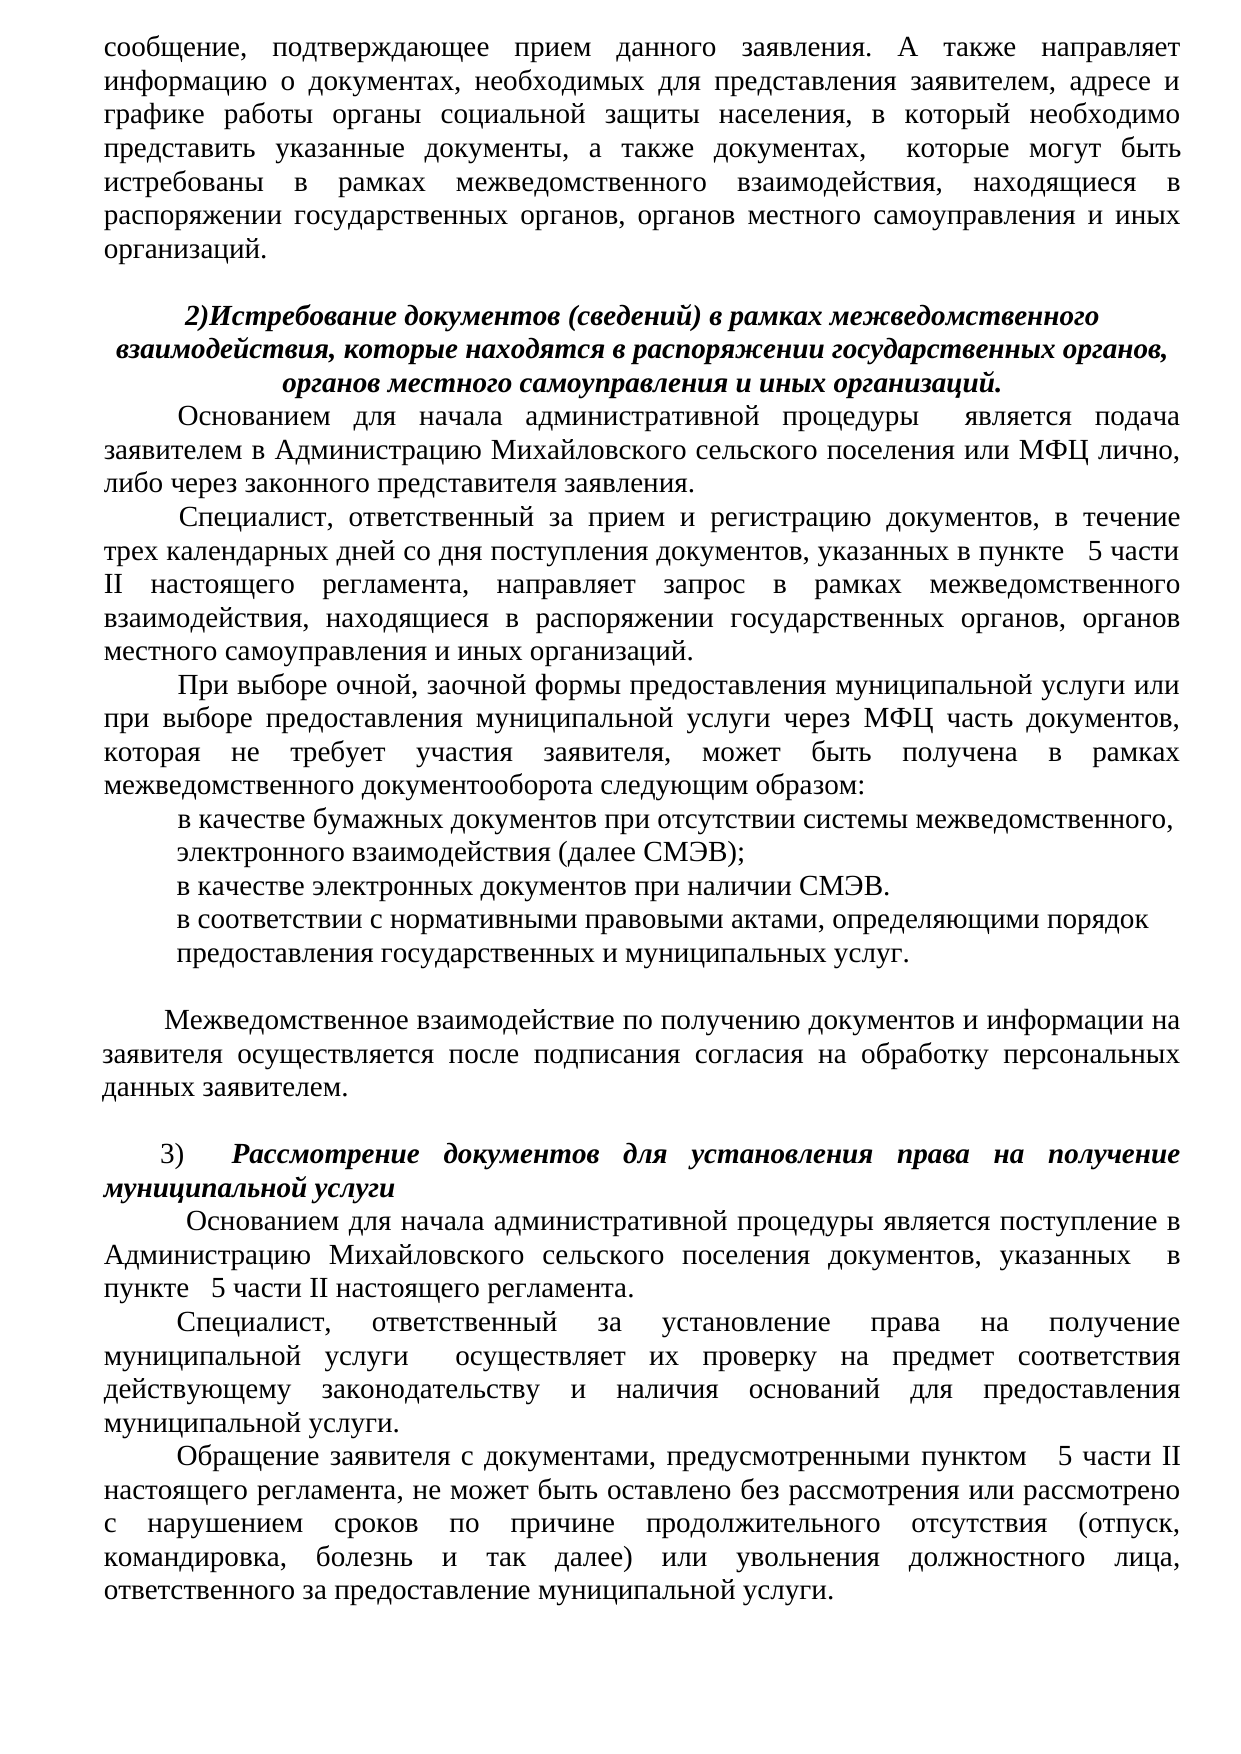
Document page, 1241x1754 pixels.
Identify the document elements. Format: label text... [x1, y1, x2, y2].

text Специалист, ответственный за прием и регистрацию документов, в течение трех календарных дней со дня поступления документов, указанных в пункте 5 части II настоящего регламента, направляет запрос в рамках межведомственного взаимодействия, находящиеся в распоряжении государственных органов, органов местного самоуправления и иных организаций. [103, 499, 1181, 667]
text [103, 29, 1181, 264]
text Обращение заявителя с документами, предусмотренными пунктом 5 части II настоящего регламента, не может быть оставлено без рассмотрения или рассмотрено с нарушением сроков по причине продолжительного отсутствия (отпуск, командировка, болезнь и так далее) или увольнения должностного лица, ответственного за предоставление муниципальной услуги. [103, 1438, 1181, 1606]
text Специалист, ответственный за установление права на получение муниципальной услуги осуществляет их проверку на предмет соответствия действующему законодательству и наличия оснований для предоставления муниципальной услуги. [103, 1304, 1181, 1438]
text предоставления государственных и муниципальных услуг. [103, 935, 1181, 969]
text Основанием для начала административной процедуры является подача заявителем в Администрацию Михайловского сельского поселения или МФЦ лично, либо через законного представителя заявления. [103, 398, 1181, 499]
text Основанием для начала административной процедуры является поступление в Администрацию Михайловского сельского поселения документов, указанных в пункте 5 части II настоящего регламента. [103, 1203, 1181, 1304]
text 3) Рассмотрение документов для установления права на получение муниципальной услуги [103, 1136, 1181, 1203]
text 2)Истребование документов (сведений) в рамках межведомственного взаимодействия, которые находятся в распоряжении государственных органов, органов местного самоуправления и иных организаций. [103, 298, 1181, 398]
text в соответствии с нормативными правовыми актами, определяющими порядок [103, 902, 1181, 935]
text При выборе очной, заочной формы предоставления муниципальной услуги или при выборе предоставления муниципальной услуги через МФЦ часть документов, которая не требует участия заявителя, может быть получена в рамках межведомственного документооборота следующим образом: [103, 667, 1181, 801]
text в качестве электронных документов при наличии СМЭВ. [103, 868, 1181, 902]
text Межведомственное взаимодействие по получению документов и информации на заявителя осуществляется после подписания согласия на обработку персональных данных заявителем. [102, 1002, 1181, 1103]
text электронного взаимодействия (далее СМЭВ); [103, 834, 1181, 868]
text в качестве бумажных документов при отсутствии системы межведомственного, [103, 801, 1181, 834]
